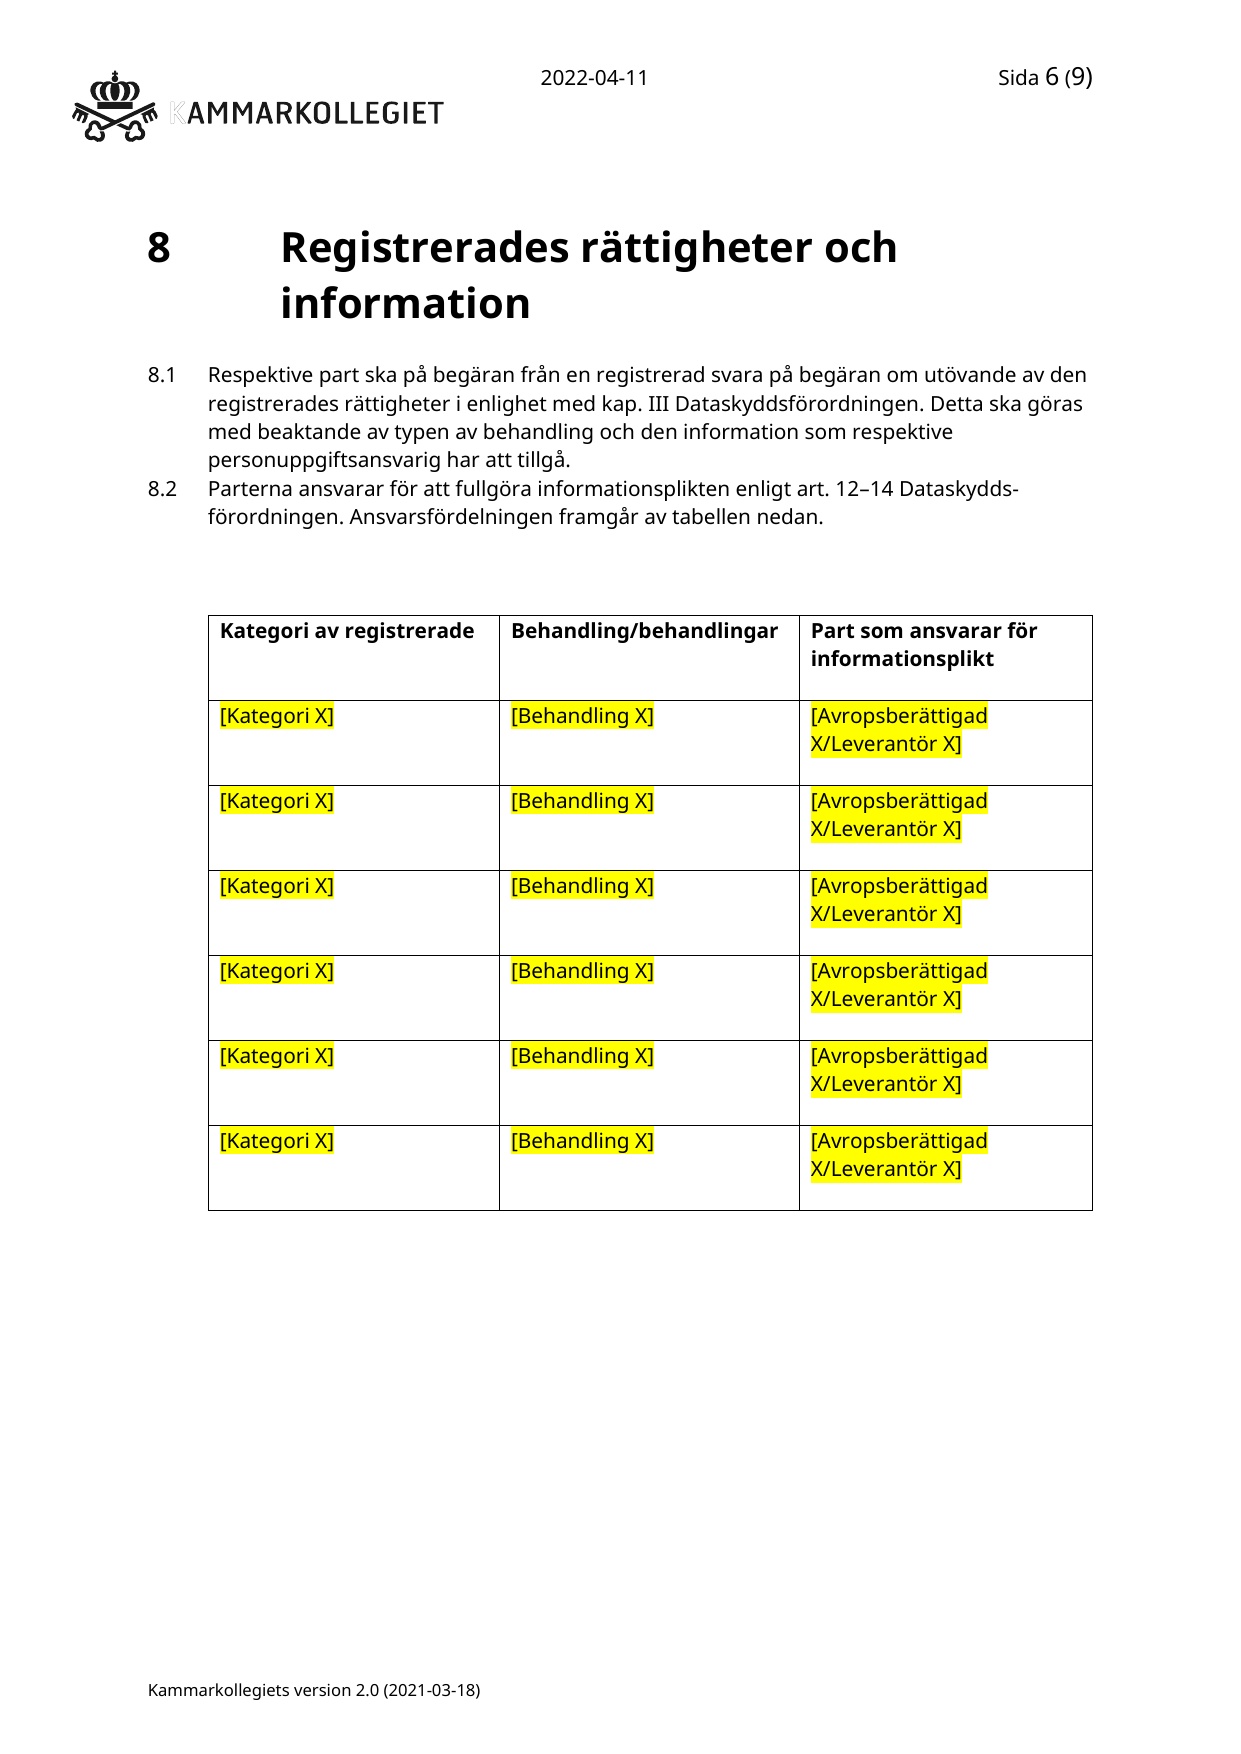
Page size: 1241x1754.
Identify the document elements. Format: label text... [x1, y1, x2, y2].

table_cell [Avropsberättigad X/Leverantör X] [800, 701, 1092, 785]
table_cell [Behandling X] [500, 1041, 799, 1125]
table_cell [Kategori X] [209, 871, 499, 955]
table_cell [Behandling X] [500, 1126, 799, 1210]
table_cell [Behandling X] [500, 871, 799, 955]
table_cell [Kategori X] [209, 1041, 499, 1125]
table_cell [Avropsberättigad X/Leverantör X] [800, 871, 1092, 955]
table_cell [Behandling X] [500, 786, 799, 870]
table_header Part som ansvarar för informationsplikt [800, 616, 1092, 700]
table_cell [Kategori X] [209, 1126, 499, 1210]
subtitle Registrerades rättigheter och information [148, 217, 1092, 331]
table_cell [Avropsberättigad X/Leverantör X] [800, 786, 1092, 870]
table_header Behandling/behandlingar [500, 616, 799, 700]
subtitle Parterna ansvarar för att fullgöra informationsplikten enligt art. 12–14 Dataskydds-förordningen. Ansvarsfördelningen framgår av tabellen nedan. [148, 474, 1092, 531]
subtitle Respektive part ska på begäran från en registrerad svara på begäran om utövande av den registrerades rättigheter i enlighet med kap. III Dataskyddsförordningen. Detta ska göras med beaktande av typen av behandling och den information som respektive personuppgiftsansvarig har att tillgå. [148, 360, 1092, 474]
table_cell [Avropsberättigad X/Leverantör X] [800, 1041, 1092, 1125]
table_cell [Kategori X] [209, 956, 499, 1040]
table_cell [Behandling X] [500, 701, 799, 785]
table_cell [Behandling X] [500, 956, 799, 1040]
table_header Kategori av registrerade [209, 616, 499, 700]
table_cell [Avropsberättigad X/Leverantör X] [800, 956, 1092, 1040]
table_cell [Kategori X] [209, 701, 499, 785]
table_cell [Avropsberättigad X/Leverantör X] [800, 1126, 1092, 1210]
table_cell [Kategori X] [209, 786, 499, 870]
